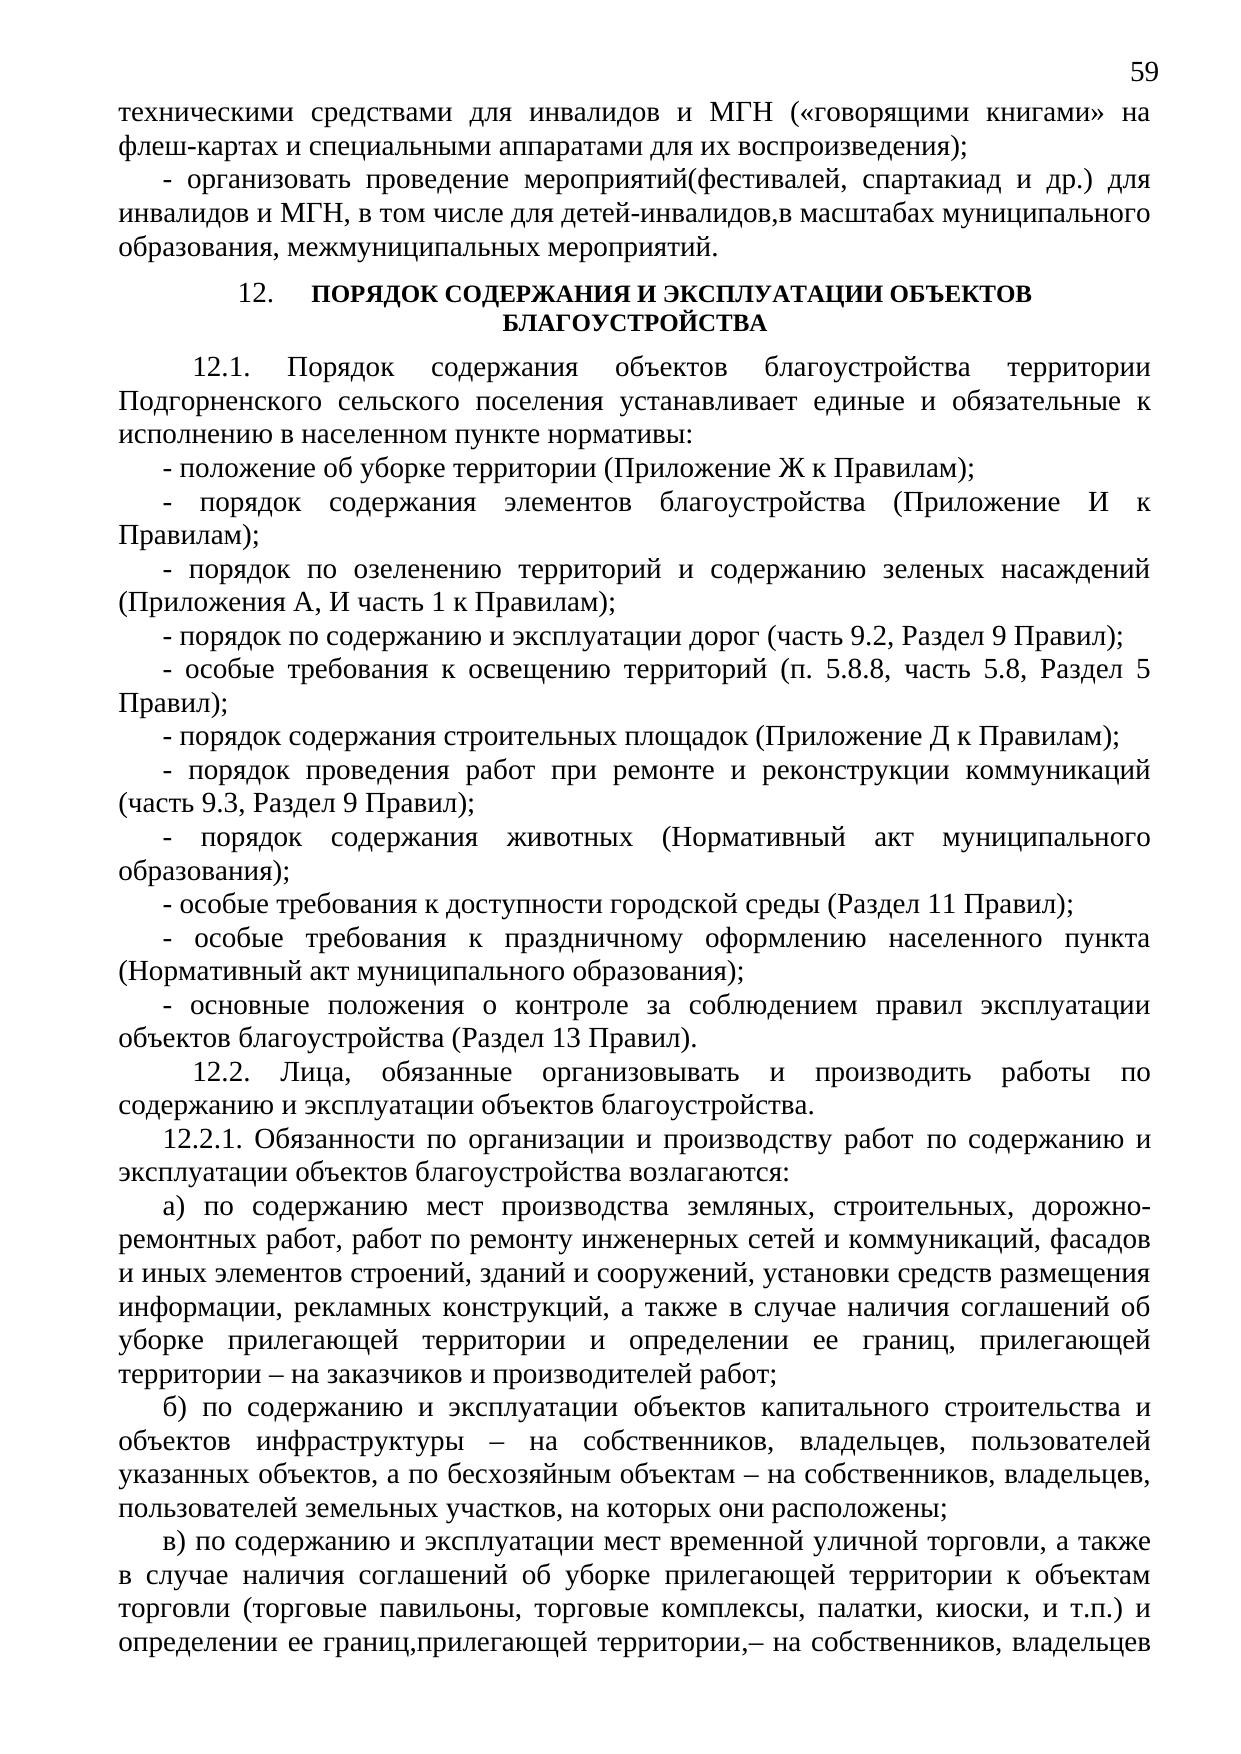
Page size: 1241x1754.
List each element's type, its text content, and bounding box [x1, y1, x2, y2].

text 12.2. Лица, обязанные организовывать и производить работы по содержанию и эксплуатации объектов благоустройства. [118, 1054, 1152, 1121]
text - особые требования к доступности городской среды (Раздел 11 Правил); [118, 886, 1152, 920]
text - порядок по содержанию и эксплуатации дорог (часть 9.2, Раздел 9 Правил); [118, 618, 1152, 651]
text - порядок по озеленению территорий и содержанию зеленых насаждений (Приложения А, И часть 1 к Правилам); [118, 551, 1152, 618]
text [118, 1523, 1152, 1658]
text - особые требования к освещению территорий (п. 5.8.8, часть 5.8, Раздел 5 Правил); [118, 651, 1152, 718]
text - порядок содержания элементов благоустройства (Приложение И к Правилам); [118, 484, 1152, 551]
text - положение об уборке территории (Приложение Ж к Правилам); [118, 450, 1152, 484]
text - порядок содержания животных (Нормативный акт муниципального образования); [118, 819, 1152, 886]
text 12.1. Порядок содержания объектов благоустройства территории Подгорненского сельского поселения устанавливает единые и обязательные к исполнению в населенном пункте нормативы: [118, 349, 1152, 450]
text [118, 94, 1152, 162]
text - особые требования к праздничному оформлению населенного пункта (Нормативный акт муниципального образования); [118, 920, 1152, 987]
list ПОРЯДОК СОДЕРЖАНИЯ И ЭКСПЛУАТАЦИИ ОБЪЕКТОВ БЛАГОУСТРОЙСТВА [118, 275, 1152, 337]
text - организовать проведение мероприятий(фестивалей, спартакиад и др.) для инвалидов и МГН, в том числе для детей-инвалидов,в масштабах муниципального образования, межмуниципальных мероприятий. [118, 162, 1152, 262]
text б) по содержанию и эксплуатации объектов капитального строительства и объектов инфраструктуры – на собственников, владельцев, пользователей указанных объектов, а по бесхозяйным объектам – на собственников, владельцев, пользователей земельных участков, на которых они расположены; [118, 1389, 1152, 1523]
text 12.2.1. Обязанности по организации и производству работ по содержанию и эксплуатации объектов благоустройства возлагаются: [118, 1121, 1152, 1188]
text - порядок содержания строительных площадок (Приложение Д к Правилам); [118, 718, 1152, 752]
text а) по содержанию мест производства земляных, строительных, дорожно-ремонтных работ, работ по ремонту инженерных сетей и коммуникаций, фасадов и иных элементов строений, зданий и сооружений, установки средств размещения информации, рекламных конструкций, а также в случае наличия соглашений об уборке прилегающей территории и определении ее границ, прилегающей территории – на заказчиков и производителей работ; [118, 1188, 1152, 1389]
text - порядок проведения работ при ремонте и реконструкции коммуникаций (часть 9.3, Раздел 9 Правил); [118, 752, 1152, 819]
text - основные положения о контроле за соблюдением правил эксплуатации объектов благоустройства (Раздел 13 Правил). [118, 987, 1152, 1054]
